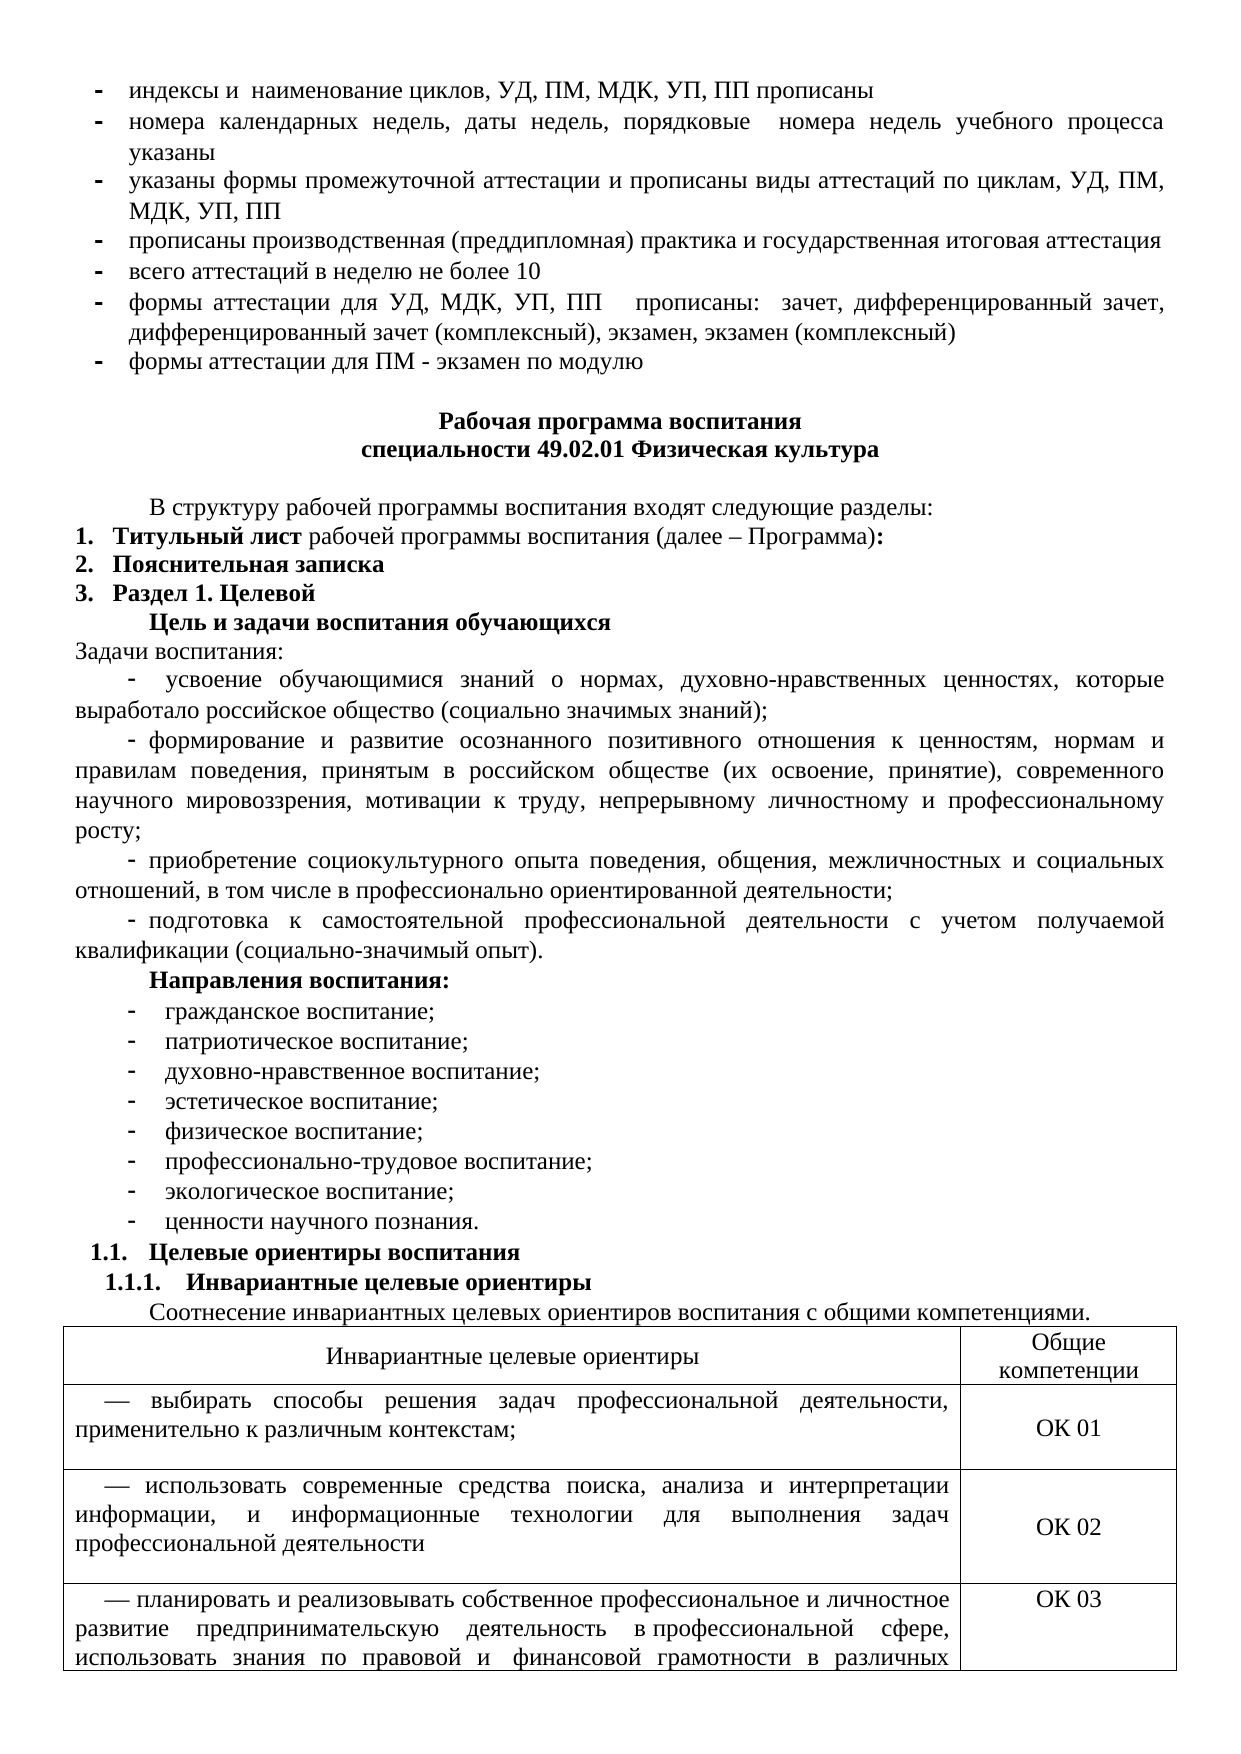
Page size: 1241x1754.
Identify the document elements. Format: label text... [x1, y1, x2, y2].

list эстетическое воспитание; [127, 1086, 1165, 1115]
table_header Инвариантные целевые ориентиры [64, 1327, 960, 1384]
list экологическое воспитание; [127, 1176, 1165, 1205]
list ценности научного познания. [127, 1206, 1165, 1235]
table_cell ОК 01 [961, 1385, 1176, 1469]
list физическое воспитание; [127, 1116, 1165, 1145]
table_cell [64, 1584, 960, 1670]
list усвоение обучающимися знаний о нормах, духовно-нравственных ценностях, которые выработало российское общество (социально значимых знаний); [75, 664, 1165, 723]
table_cell ОК 03 [961, 1584, 1176, 1670]
list патриотическое воспитание; [127, 1026, 1165, 1054]
text специальности 49.02.01 Физическая культура [75, 434, 1165, 463]
list гражданское воспитание; [127, 996, 1165, 1024]
list Титульный лист рабочей программы воспитания (далее – Программа): [75, 521, 1165, 549]
list номера календарных недель, даты недель, порядковые номера недель учебного процесса указаны [91, 106, 1165, 165]
list Раздел 1. Целевой [75, 578, 1165, 607]
table_cell — выбирать способы решения задач профессиональной деятельности, применительно к различным контекстам; [64, 1385, 960, 1469]
list духовно-нравственное воспитание; [127, 1056, 1165, 1085]
list формы аттестации для УД, МДК, УП, ПП прописаны: зачет, дифференцированный зачет, дифференцированный зачет (комплексный), экзамен, экзамен (комплексный) [91, 287, 1165, 346]
text Рабочая программа воспитания [75, 406, 1165, 434]
table_header Общие компетенции [961, 1327, 1176, 1384]
list всего аттестаций в неделю не более 10 [91, 256, 1165, 287]
text Цель и задачи воспитания обучающихся [75, 607, 1165, 636]
list формы аттестации для ПМ - экзамен по модулю [91, 346, 1165, 377]
list Целевые ориентиры воспитания [90, 1237, 1165, 1265]
list Инвариантные целевые ориентиры [104, 1267, 1165, 1295]
list приобретение социокультурного опыта поведения, общения, межличностных и социальных отношений, в том числе в профессионально ориентированной деятельности; [75, 845, 1165, 904]
list подготовка к самостоятельной профессиональной деятельности с учетом получаемой квалификации (социально-значимый опыт). [75, 905, 1165, 964]
table_cell ОК 02 [961, 1470, 1176, 1583]
list Пояснительная записка [75, 549, 1165, 578]
table_cell — использовать современные средства поиска, анализа и интерпретации информации, и информационные технологии для выполнения задач профессиональной деятельности [64, 1470, 960, 1583]
text В структуру рабочей программы воспитания входят следующие разделы: [75, 492, 1165, 521]
list формирование и развитие осознанного позитивного отношения к ценностям, нормам и правилам поведения, принятым в российском обществе (их освоение, принятие), современного научного мировоззрения, мотивации к труду, непрерывному личностному и профессиональному росту; [75, 725, 1165, 844]
list указаны формы промежуточной аттестации и прописаны виды аттестаций по циклам, УД, ПМ, МДК, УП, ПП [91, 165, 1165, 225]
list прописаны производственная (преддипломная) практика и государственная итоговая аттестация [91, 225, 1165, 256]
text Соотнесение инвариантных целевых ориентиров воспитания с общими компетенциями. [75, 1297, 1165, 1326]
text Задачи воспитания: [75, 636, 1165, 664]
list профессионально-трудовое воспитание; [127, 1146, 1165, 1175]
list индексы и наименование циклов, УД, ПМ, МДК, УП, ПП прописаны [91, 75, 1165, 106]
text Направления воспитания: [75, 966, 1165, 994]
